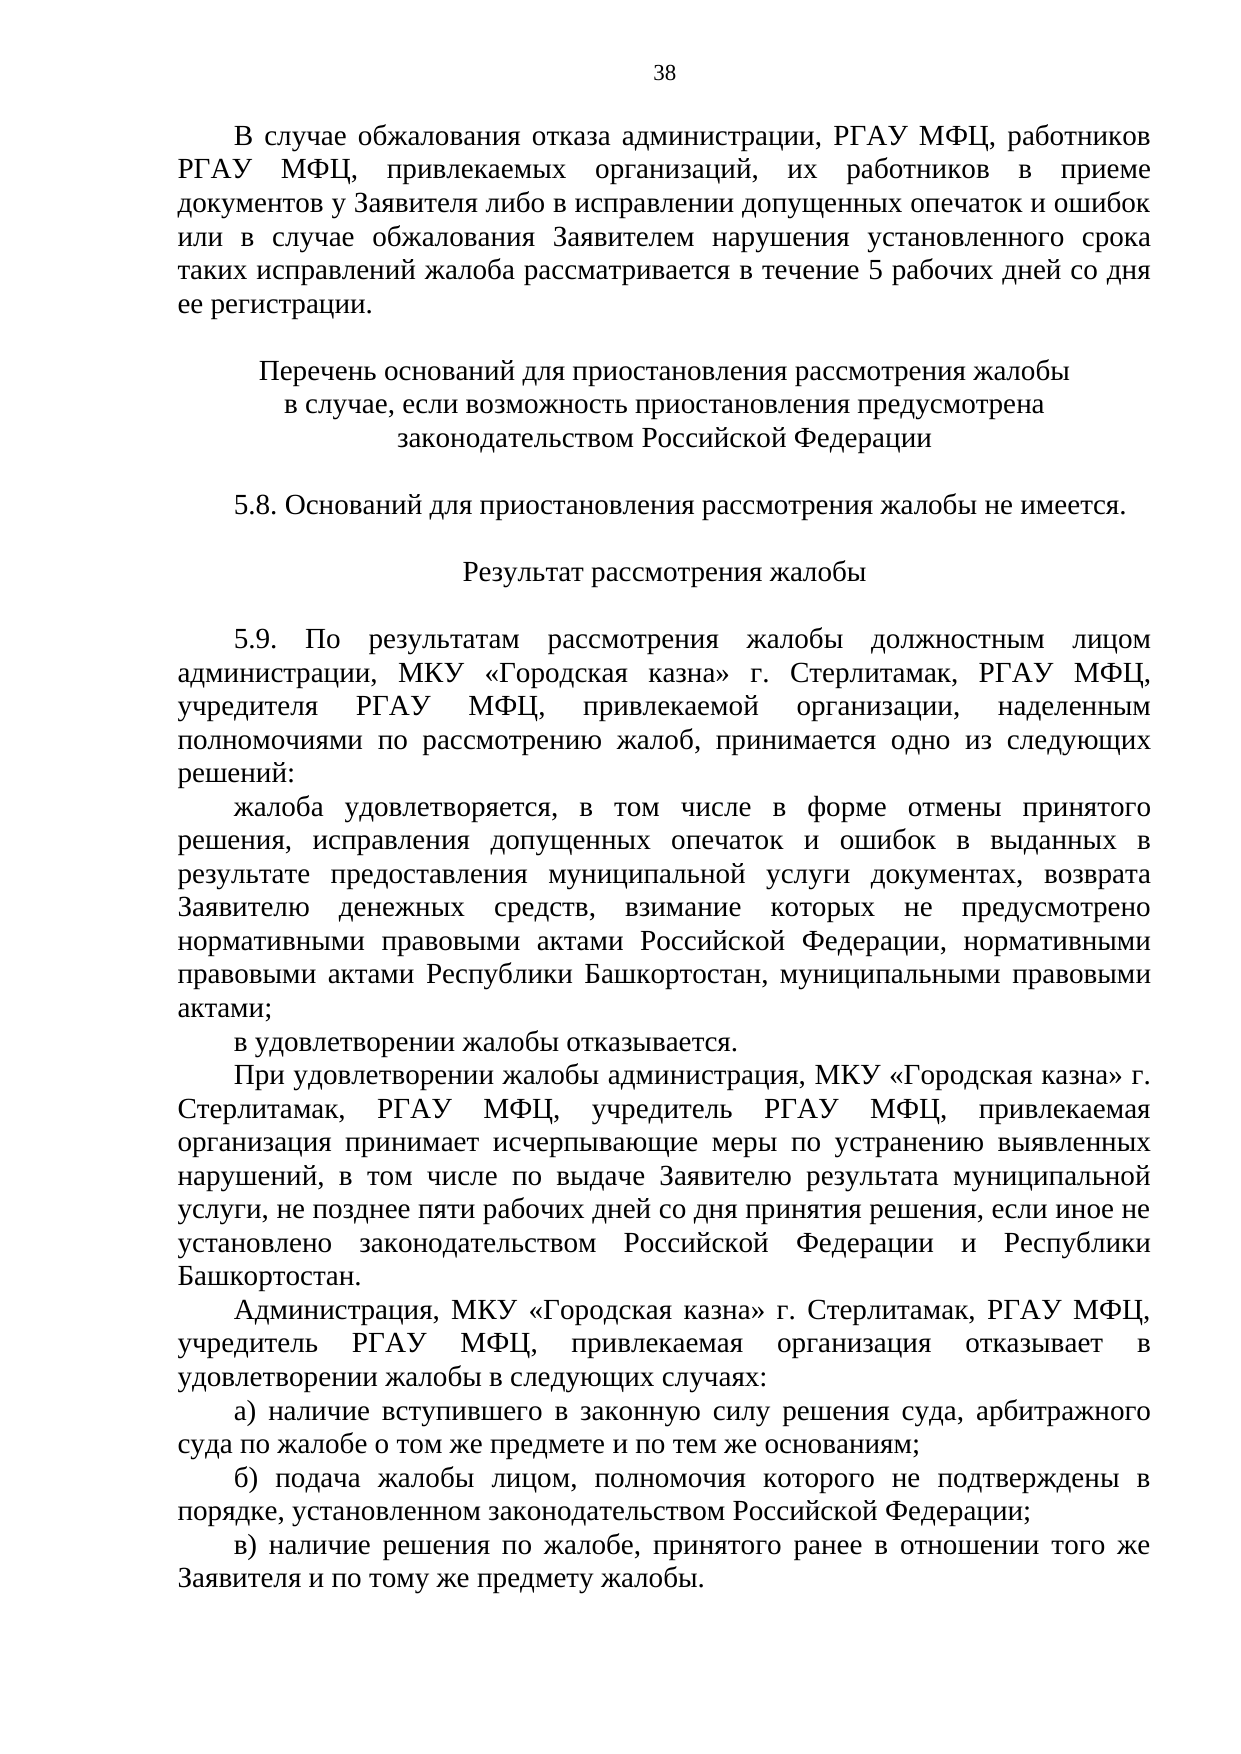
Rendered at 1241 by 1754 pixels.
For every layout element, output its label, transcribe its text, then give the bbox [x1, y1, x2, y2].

title законодательством Российской Федерации [177, 420, 1152, 453]
title в случае, если возможность приостановления предусмотрена [177, 386, 1152, 420]
text 5.8. Оснований для приостановления рассмотрения жалобы не имеется. [177, 487, 1152, 521]
text При удовлетворении жалобы администрация, МКУ «Городская казна» г. Стерлитамак, РГАУ МФЦ, учредитель РГАУ МФЦ, привлекаемая организация принимает исчерпывающие меры по устранению выявленных нарушений, в том числе по выдаче Заявителю результата муниципальной услуги, не позднее пяти рабочих дней со дня принятия решения, если иное не установлено законодательством Российской Федерации и Республики Башкортостан. [177, 1057, 1152, 1292]
text в удовлетворении жалобы отказывается. [177, 1024, 1152, 1057]
text в) наличие решения по жалобе, принятого ранее в отношении того же Заявителя и по тому же предмету жалобы. [177, 1527, 1152, 1594]
text а) наличие вступившего в законную силу решения суда, арбитражного суда по жалобе о том же предмете и по тем же основаниям; [177, 1393, 1152, 1460]
text В случае обжалования отказа администрации, РГАУ МФЦ, работников РГАУ МФЦ, привлекаемых организаций, их работников в приеме документов у Заявителя либо в исправлении допущенных опечаток и ошибок или в случае обжалования Заявителем нарушения установленного срока таких исправлений жалоба рассматривается в течение 5 рабочих дней со дня ее регистрации. [177, 118, 1152, 319]
title Результат рассмотрения жалобы [177, 554, 1152, 588]
text 5.9. По результатам рассмотрения жалобы должностным лицом администрации, МКУ «Городская казна» г. Стерлитамак, РГАУ МФЦ, учредителя РГАУ МФЦ, привлекаемой организации, наделенным полномочиями по рассмотрению жалоб, принимается одно из следующих решений: [177, 621, 1152, 789]
text Администрация, МКУ «Городская казна» г. Стерлитамак, РГАУ МФЦ, учредитель РГАУ МФЦ, привлекаемая организация отказывает в удовлетворении жалобы в следующих случаях: [177, 1292, 1152, 1393]
title Перечень оснований для приостановления рассмотрения жалобы [177, 353, 1152, 386]
text б) подача жалобы лицом, полномочия которого не подтверждены в порядке, установленном законодательством Российской Федерации; [177, 1460, 1152, 1527]
text жалоба удовлетворяется, в том числе в форме отмены принятого решения, исправления допущенных опечаток и ошибок в выданных в результате предоставления муниципальной услуги документах, возврата Заявителю денежных средств, взимание которых не предусмотрено нормативными правовыми актами Российской Федерации, нормативными правовыми актами Республики Башкортостан, муниципальными правовыми актами; [177, 789, 1152, 1024]
